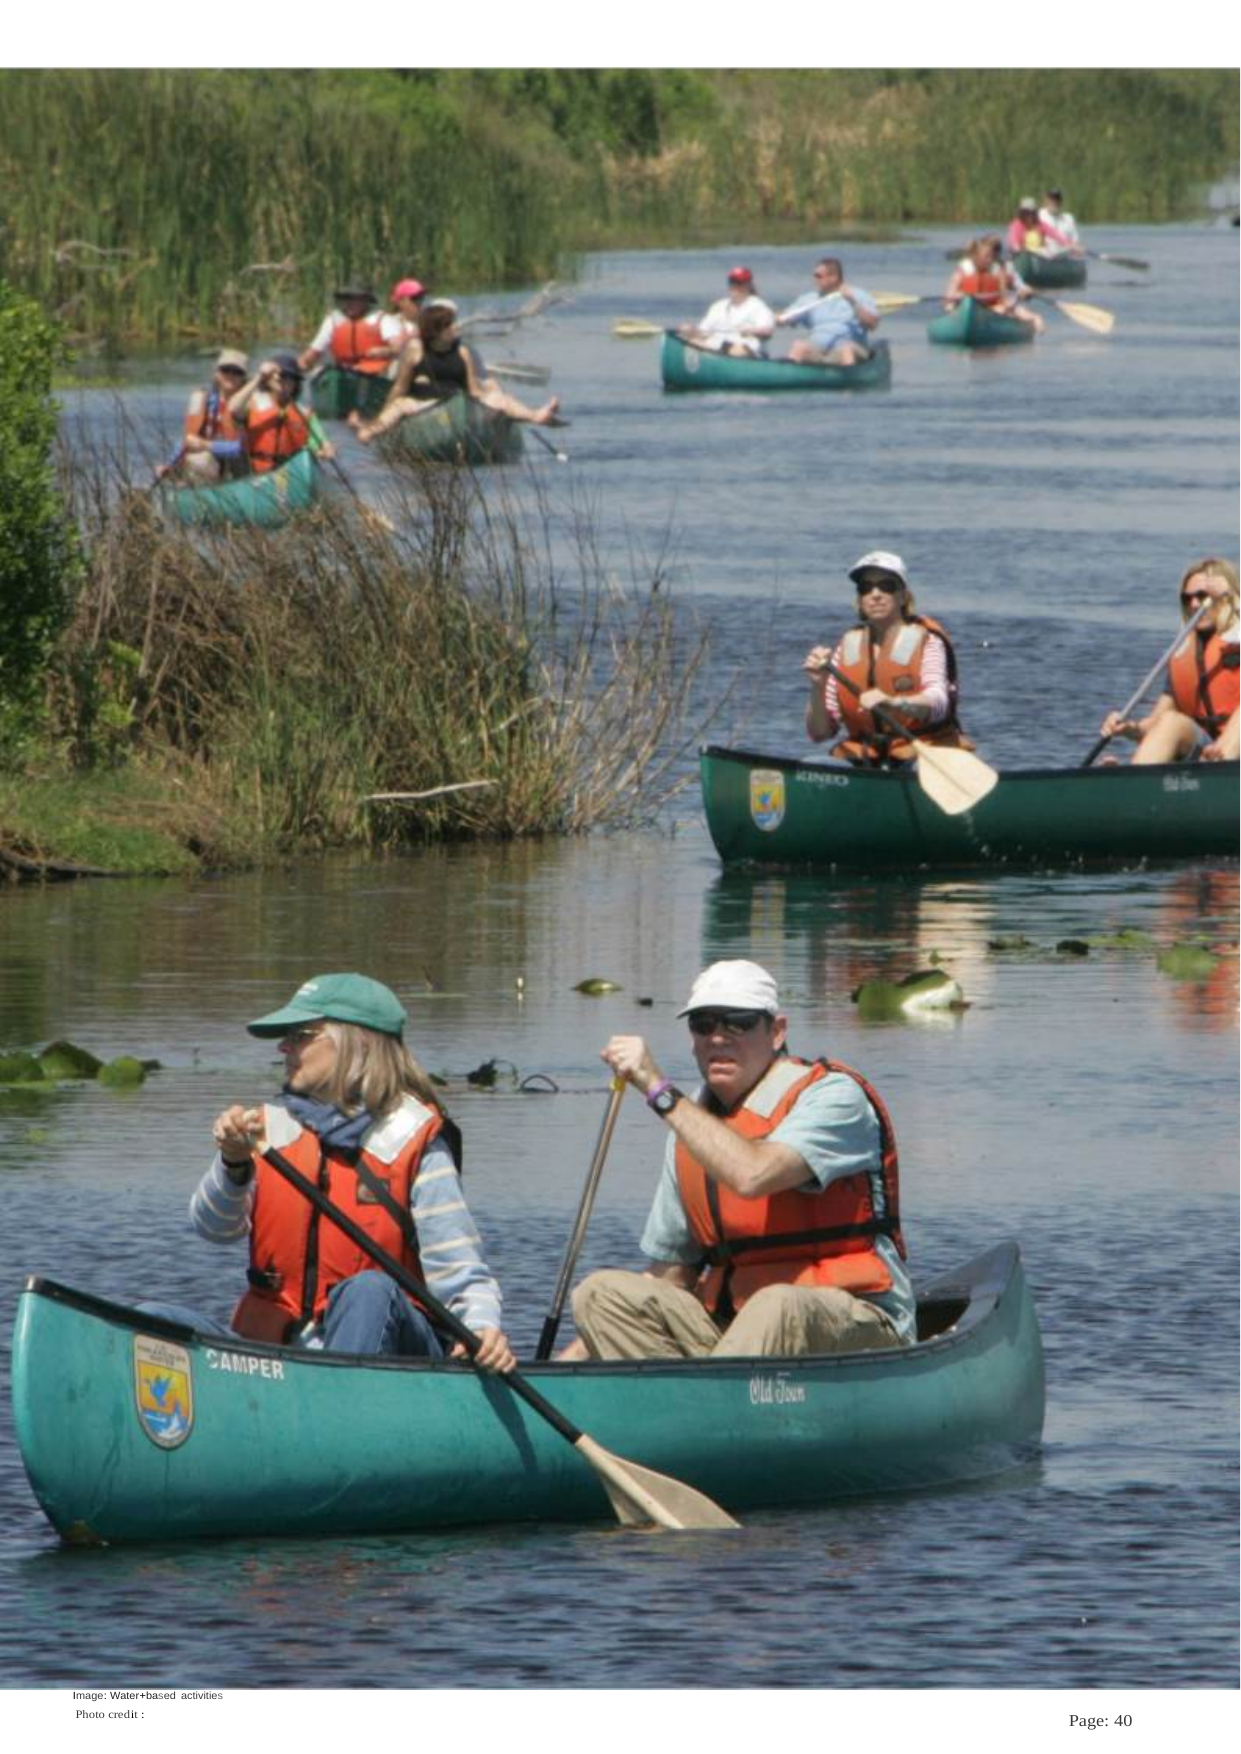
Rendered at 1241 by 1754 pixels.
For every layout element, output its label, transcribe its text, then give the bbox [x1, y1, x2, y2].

picture [0, 67, 1241, 1690]
text Photo credit : Page: 40 [75, 1703, 1240, 1729]
